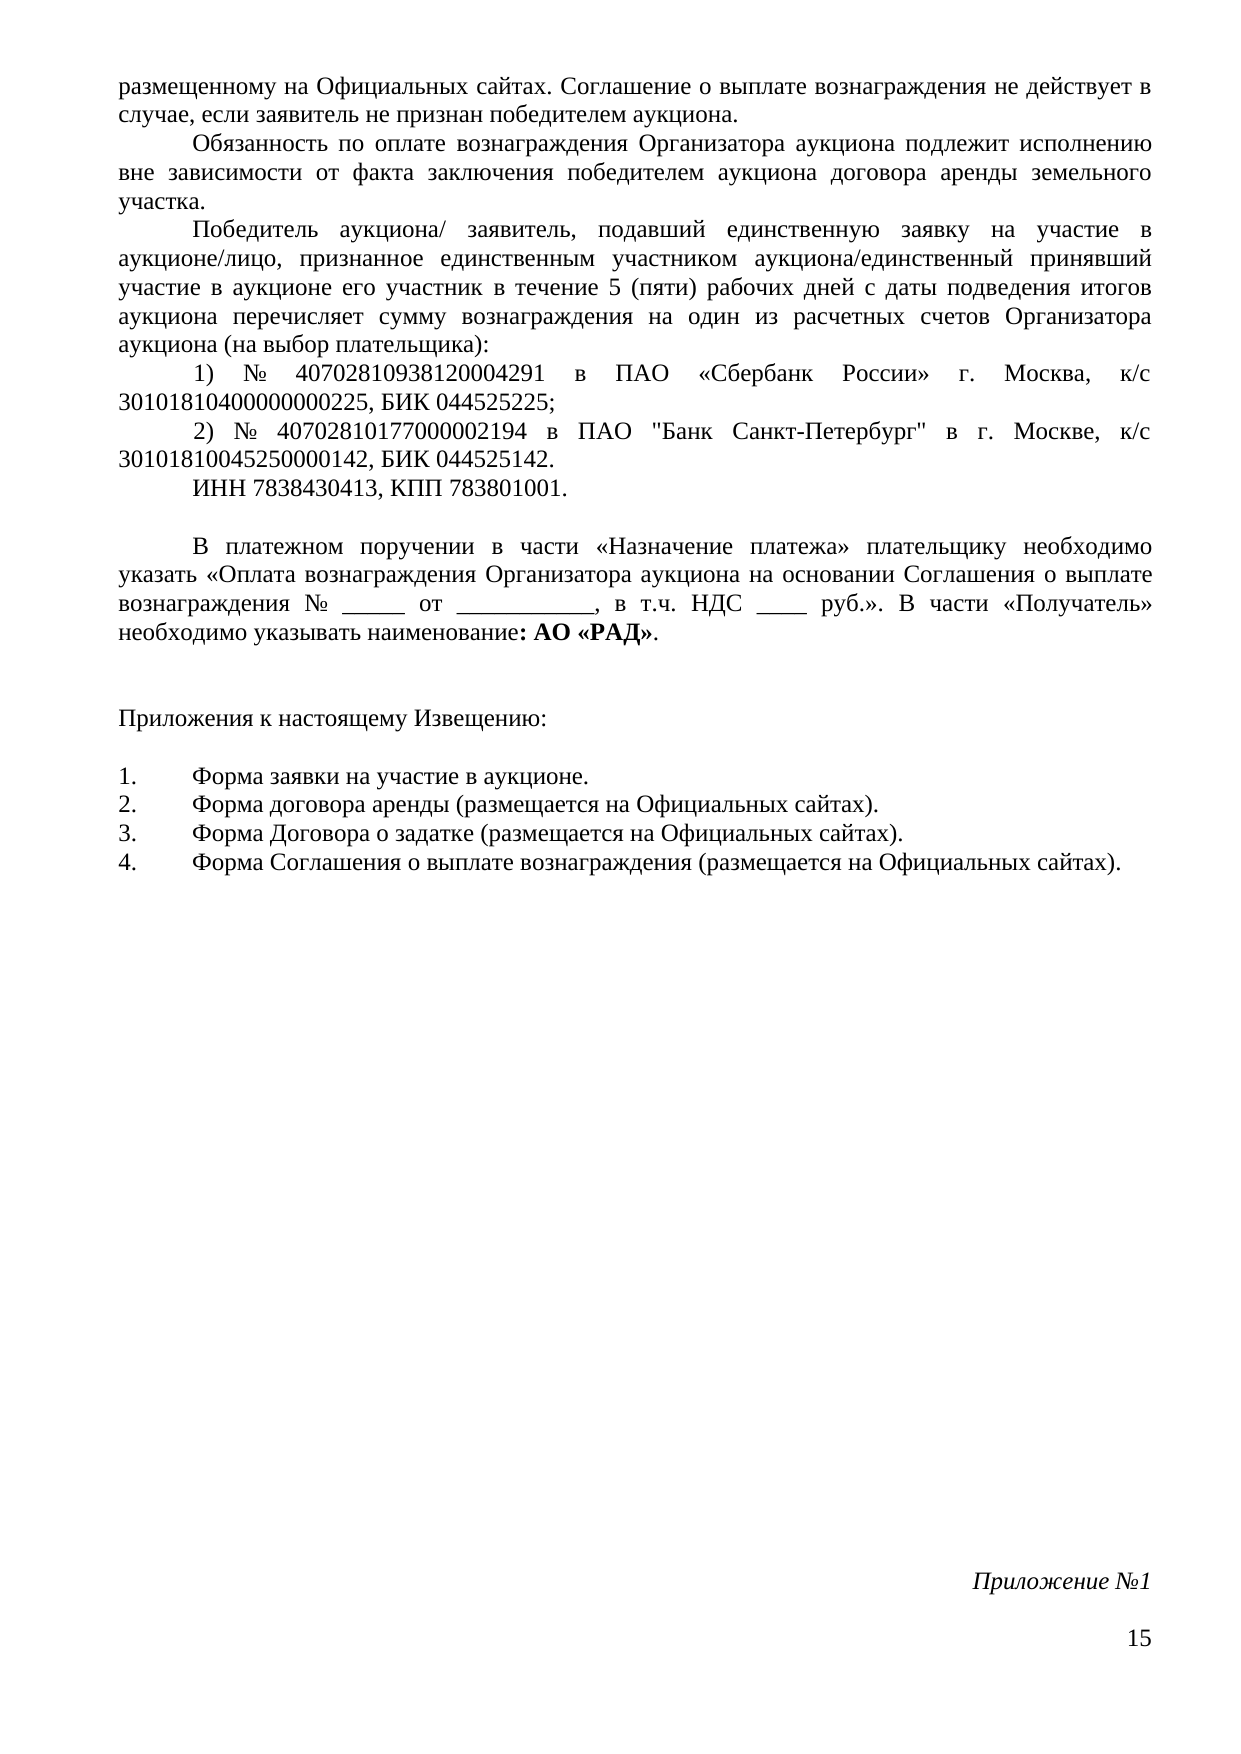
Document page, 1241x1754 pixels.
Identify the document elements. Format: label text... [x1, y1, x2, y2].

text 2) № 40702810177000002194 в ПАО "Банк Санкт-Петербург" в г. Москве, к/с 30101810045250000142, БИК 044525142. [118, 416, 1152, 473]
list Форма заявки на участие в аукционе. [118, 761, 1152, 789]
text В платежном поручении в части «Назначение платежа» плательщику необходимо указать «Оплата вознаграждения Организатора аукциона на основании Соглашения о выплате вознаграждения № _____ от ___________, в т.ч. НДС ____ руб.». В части «Получатель» необходимо указывать наименование: АО «РАД». [118, 531, 1153, 646]
text 1) № 40702810938120004291 в ПАО «Сбербанк России» г. Москва, к/с 30101810400000000225, БИК 044525225; [118, 358, 1152, 416]
list Форма договора аренды (размещается на Официальных сайтах). [118, 789, 1152, 818]
list Форма Соглашения о выплате вознаграждения (размещается на Официальных сайтах). [118, 847, 1152, 876]
text Приложения к настоящему Извещению: [118, 703, 1152, 732]
text Победитель аукциона/ заявитель, подавший единственную заявку на участие в аукционе/лицо, признанное единственным участником аукциона/единственный принявший участие в аукционе его участник в течение 5 (пяти) рабочих дней с даты подведения итогов аукциона перечисляет сумму вознаграждения на один из расчетных счетов Организатора аукциона (на выбор плательщика): [118, 214, 1153, 243]
text ИНН 7838430413, КПП 783801001. [118, 473, 1153, 502]
text Обязанность по оплате вознаграждения Организатора аукциона подлежит исполнению вне зависимости от факта заключения победителем аукциона договора аренды земельного участка. [118, 128, 1153, 214]
list Форма Договора о задатке (размещается на Официальных сайтах). [118, 818, 1152, 847]
text Приложение №1 [118, 1566, 1152, 1594]
text Победитель аукциона/ заявитель, подавший единственную заявку на участие в аукционе/лицо, признанное единственным участником аукциона/единственный принявший участие в аукционе его участник в течение 5 (пяти) рабочих дней с даты подведения итогов аукциона перечисляет сумму вознаграждения на один из расчетных счетов Организатора аукциона (на выбор плательщика): [118, 272, 1153, 358]
